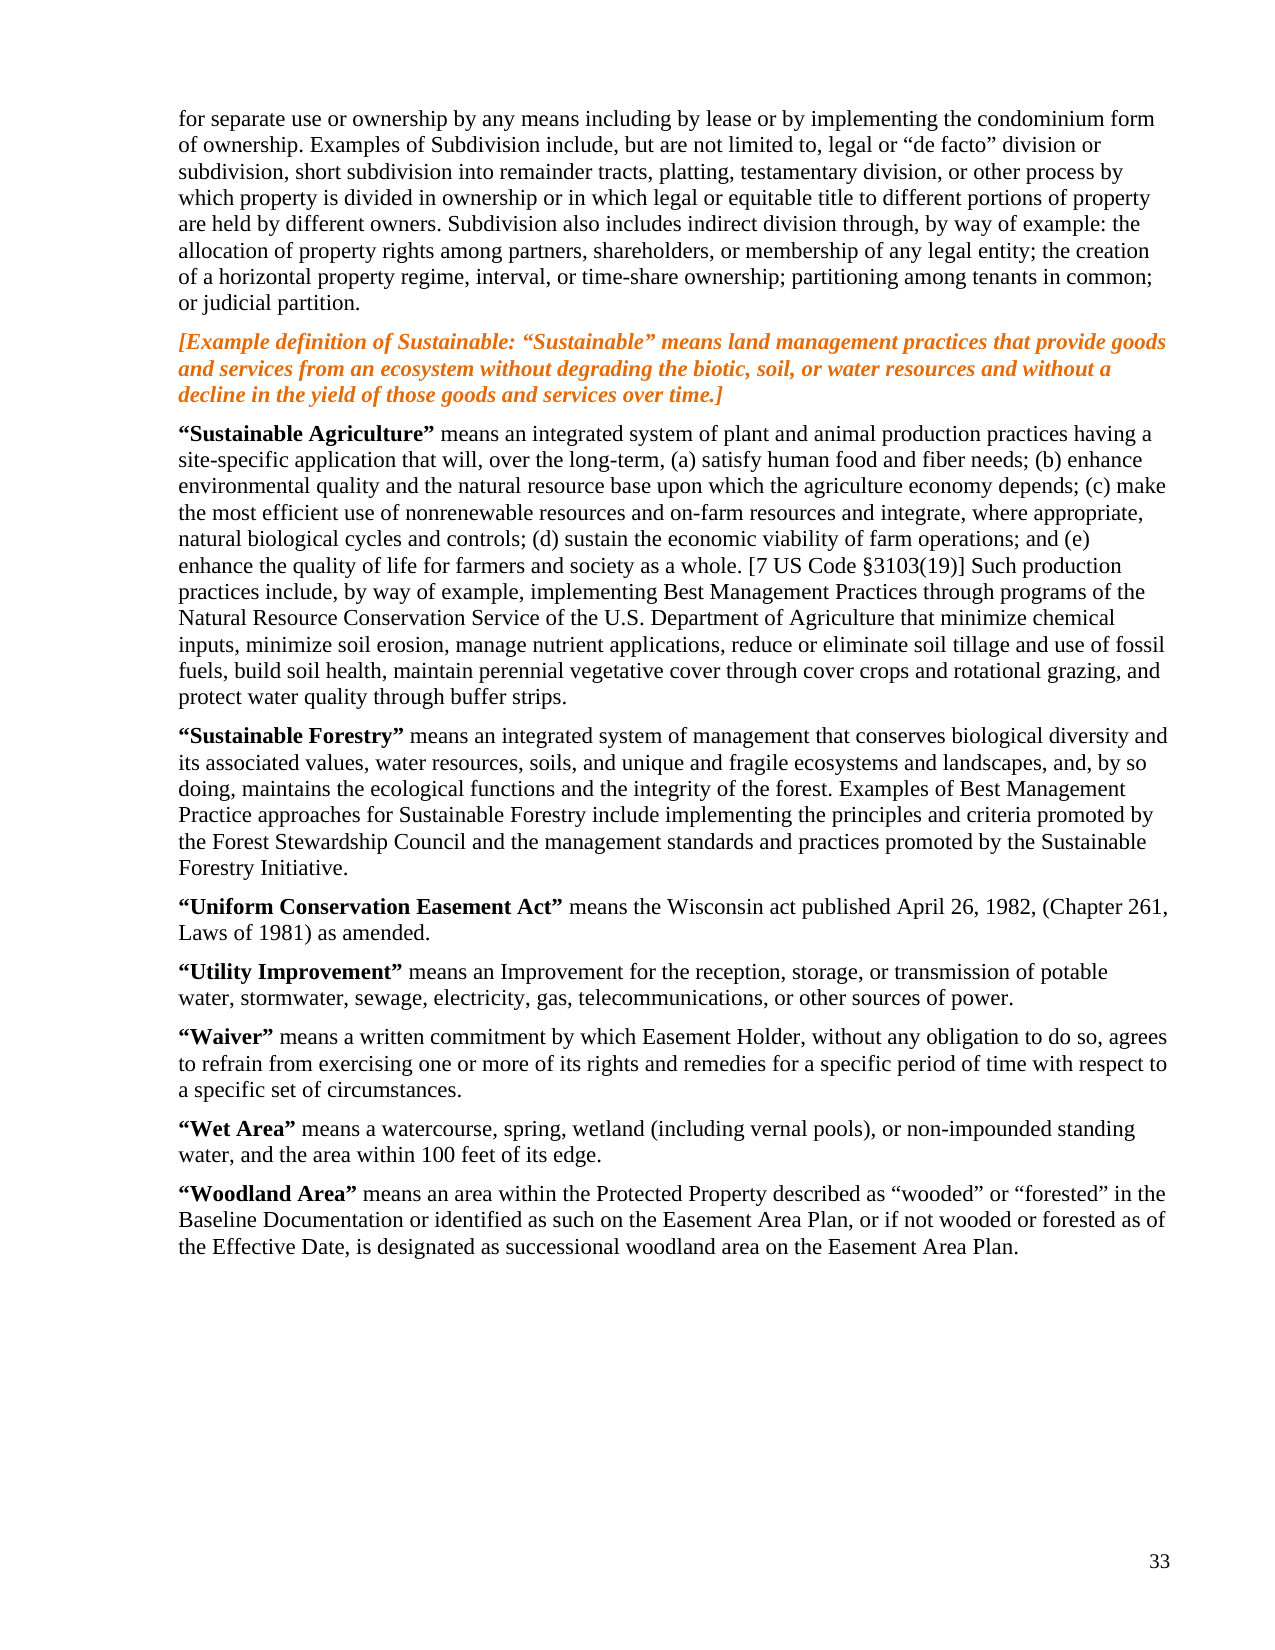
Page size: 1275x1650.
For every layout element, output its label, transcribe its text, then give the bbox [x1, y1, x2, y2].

text “Sustainable Forestry” means an integrated system of management that conserves biological diversity and its associated values, water resources, soils, and unique and fragile ecosystems and landscapes, and, by so doing, maintains the ecological functions and the integrity of the forest. Examples of Best Management Practice approaches for Sustainable Forestry include implementing the principles and criteria promoted by the Forest Stewardship Council and the management standards and practices promoted by the Sustainable Forestry Initiative. [178, 722, 1170, 880]
text “Uniform Conservation Easement Act” means the Wisconsin act published April 26, 1982, (Chapter 261, Laws of 1981) as amended. [178, 893, 1170, 946]
text “Utility Improvement” means an Improvement for the reception, storage, or transmission of potable water, stormwater, sewage, electricity, gas, telecommunications, or other sources of power. [178, 958, 1170, 1011]
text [178, 105, 1170, 316]
text “Woodland Area” means an area within the Protected Property described as “wooded” or “forested” in the Baseline Documentation or identified as such on the Easement Area Plan, or if not wooded or forested as of the Effective Date, is designated as successional woodland area on the Easement Area Plan. [178, 1180, 1170, 1259]
text “Waiver” means a written commitment by which Easement Holder, without any obligation to do so, agrees to refrain from exercising one or more of its rights and remedies for a specific period of time with respect to a specific set of circumstances. [178, 1023, 1170, 1102]
text “Wet Area” means a watercourse, spring, wetland (including vernal pools), or non-impounded standing water, and the area within 100 feet of its edge. [178, 1115, 1170, 1168]
text [Example definition of Sustainable: “Sustainable” means land management practices that provide goods and services from an ecosystem without degrading the biotic, soil, or water resources and without a decline in the yield of those goods and services over time.] [178, 328, 1170, 407]
text “Sustainable Agriculture” means an integrated system of plant and animal production practices having a site-specific application that will, over the long-term, (a) satisfy human food and fiber needs; (b) enhance environmental quality and the natural resource base upon which the agriculture economy depends; (c) make the most efficient use of nonrenewable resources and on-farm resources and integrate, where appropriate, natural biological cycles and controls; (d) sustain the economic viability of farm operations; and (e) enhance the quality of life for farmers and society as a whole. [7 US Code §3103(19)] Such production practices include, by way of example, implementing Best Management Practices through programs of the Natural Resource Conservation Service of the U.S. Department of Agriculture that minimize chemical inputs, minimize soil erosion, manage nutrient applications, reduce or eliminate soil tillage and use of fossil fuels, build soil health, maintain perennial vegetative cover through cover crops and rotational grazing, and protect water quality through buffer strips. [178, 420, 1170, 710]
